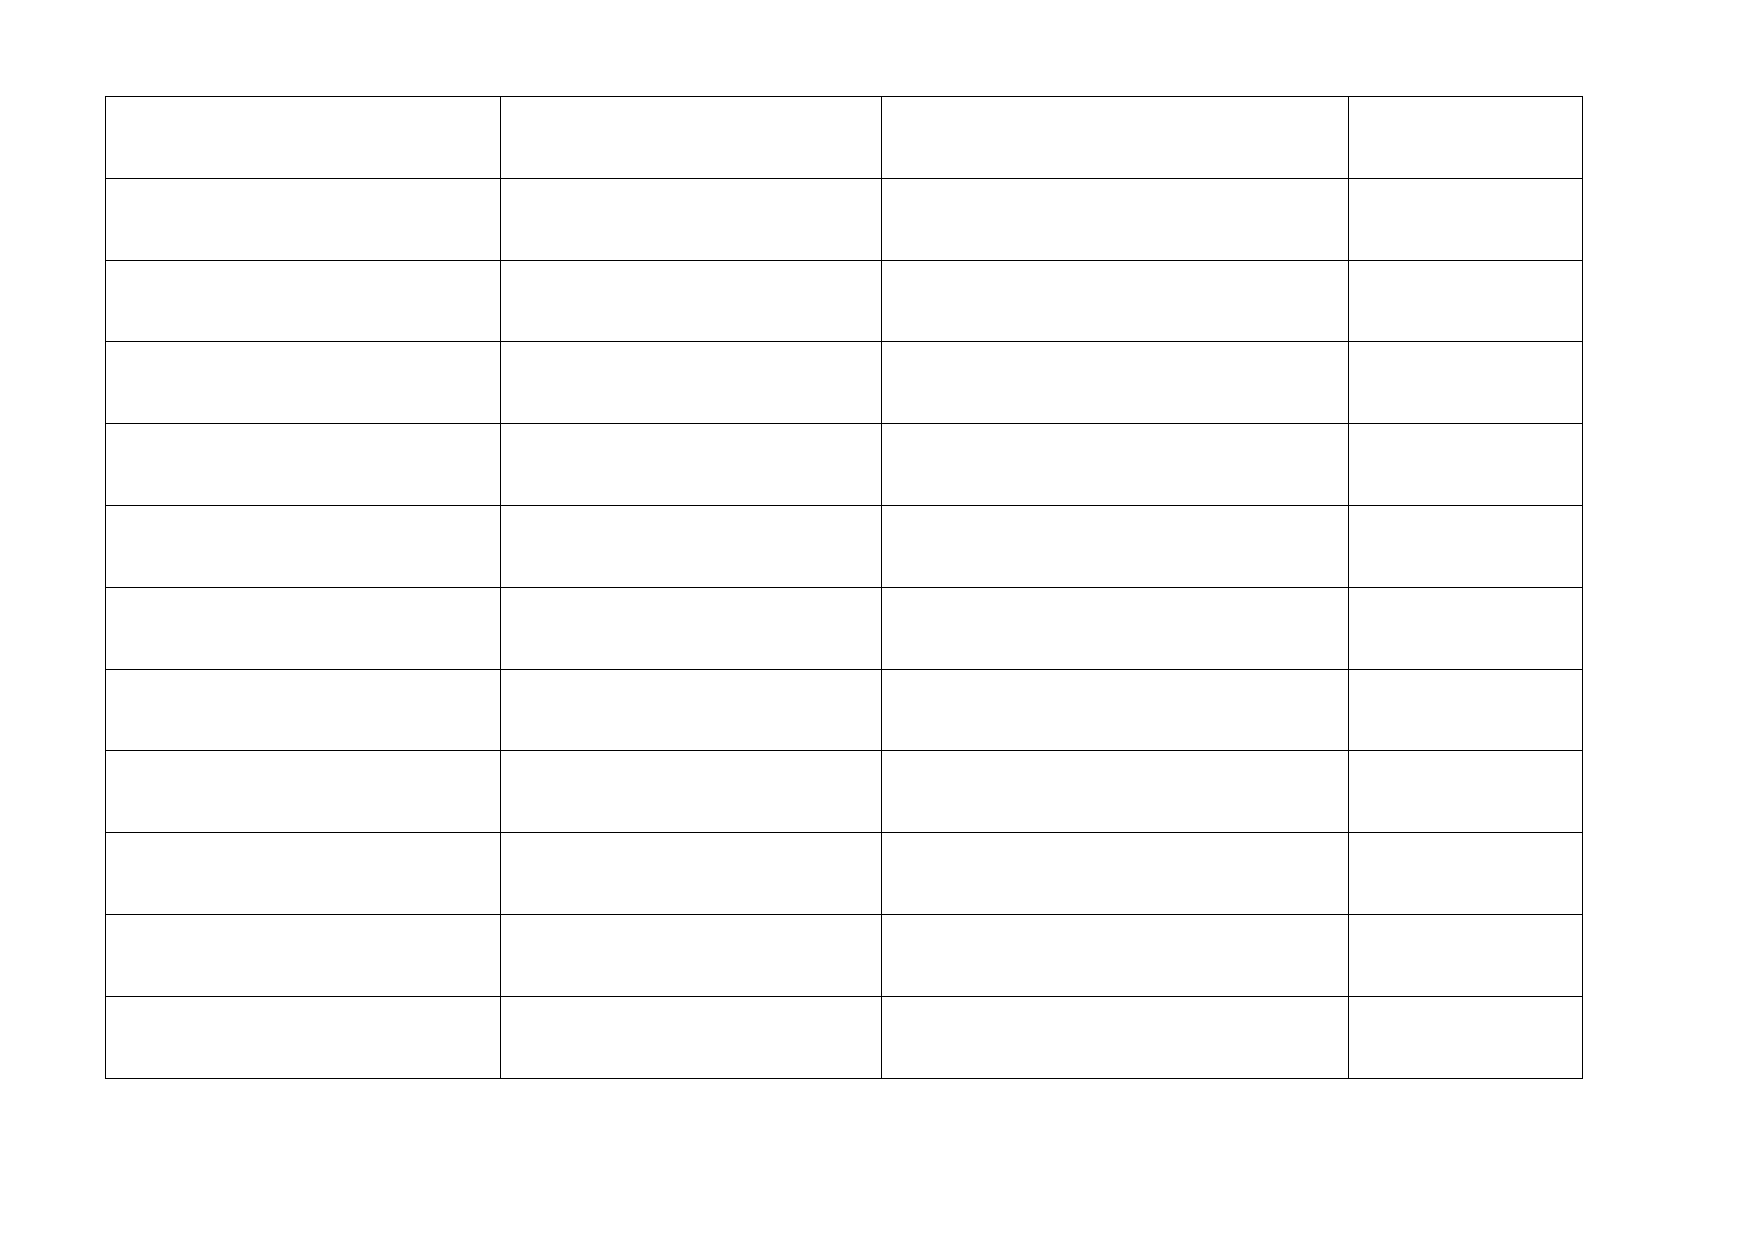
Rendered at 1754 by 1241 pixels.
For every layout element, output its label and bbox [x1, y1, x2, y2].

table_cell [106, 261, 500, 341]
table_cell [106, 179, 500, 259]
table_cell [1349, 588, 1582, 668]
table_cell [882, 179, 1348, 259]
table_cell [1349, 997, 1582, 1078]
table_header [1349, 97, 1582, 178]
table_cell [501, 833, 881, 914]
table_cell [882, 833, 1348, 914]
table_header [106, 97, 500, 178]
table_cell [501, 588, 881, 668]
table_cell [501, 261, 881, 341]
table_cell [882, 588, 1348, 668]
table_cell [501, 179, 881, 259]
table_cell [882, 915, 1348, 996]
table_cell [501, 506, 881, 587]
table_cell [106, 506, 500, 587]
table_cell [501, 342, 881, 423]
table_cell [1349, 261, 1582, 341]
table_cell [882, 751, 1348, 832]
table_cell [1349, 833, 1582, 914]
table_cell [1349, 915, 1582, 996]
table_cell [106, 342, 500, 423]
table_cell [1349, 670, 1582, 750]
table_header [501, 97, 881, 178]
table_cell [501, 751, 881, 832]
table_cell [882, 506, 1348, 587]
table_cell [106, 424, 500, 505]
table_cell [1349, 424, 1582, 505]
table_cell [501, 424, 881, 505]
table_cell [106, 915, 500, 996]
table_cell [106, 997, 500, 1078]
table_cell [882, 997, 1348, 1078]
table_header [882, 97, 1348, 178]
table_cell [1349, 342, 1582, 423]
table_cell [106, 588, 500, 668]
table_cell [501, 997, 881, 1078]
table_cell [1349, 751, 1582, 832]
table_cell [1349, 506, 1582, 587]
table_cell [882, 342, 1348, 423]
table_cell [501, 670, 881, 750]
table_cell [106, 833, 500, 914]
table_cell [106, 670, 500, 750]
table_cell [882, 424, 1348, 505]
table_cell [882, 261, 1348, 341]
table_cell [1349, 179, 1582, 259]
table_cell [882, 670, 1348, 750]
table_cell [106, 751, 500, 832]
table_cell [501, 915, 881, 996]
